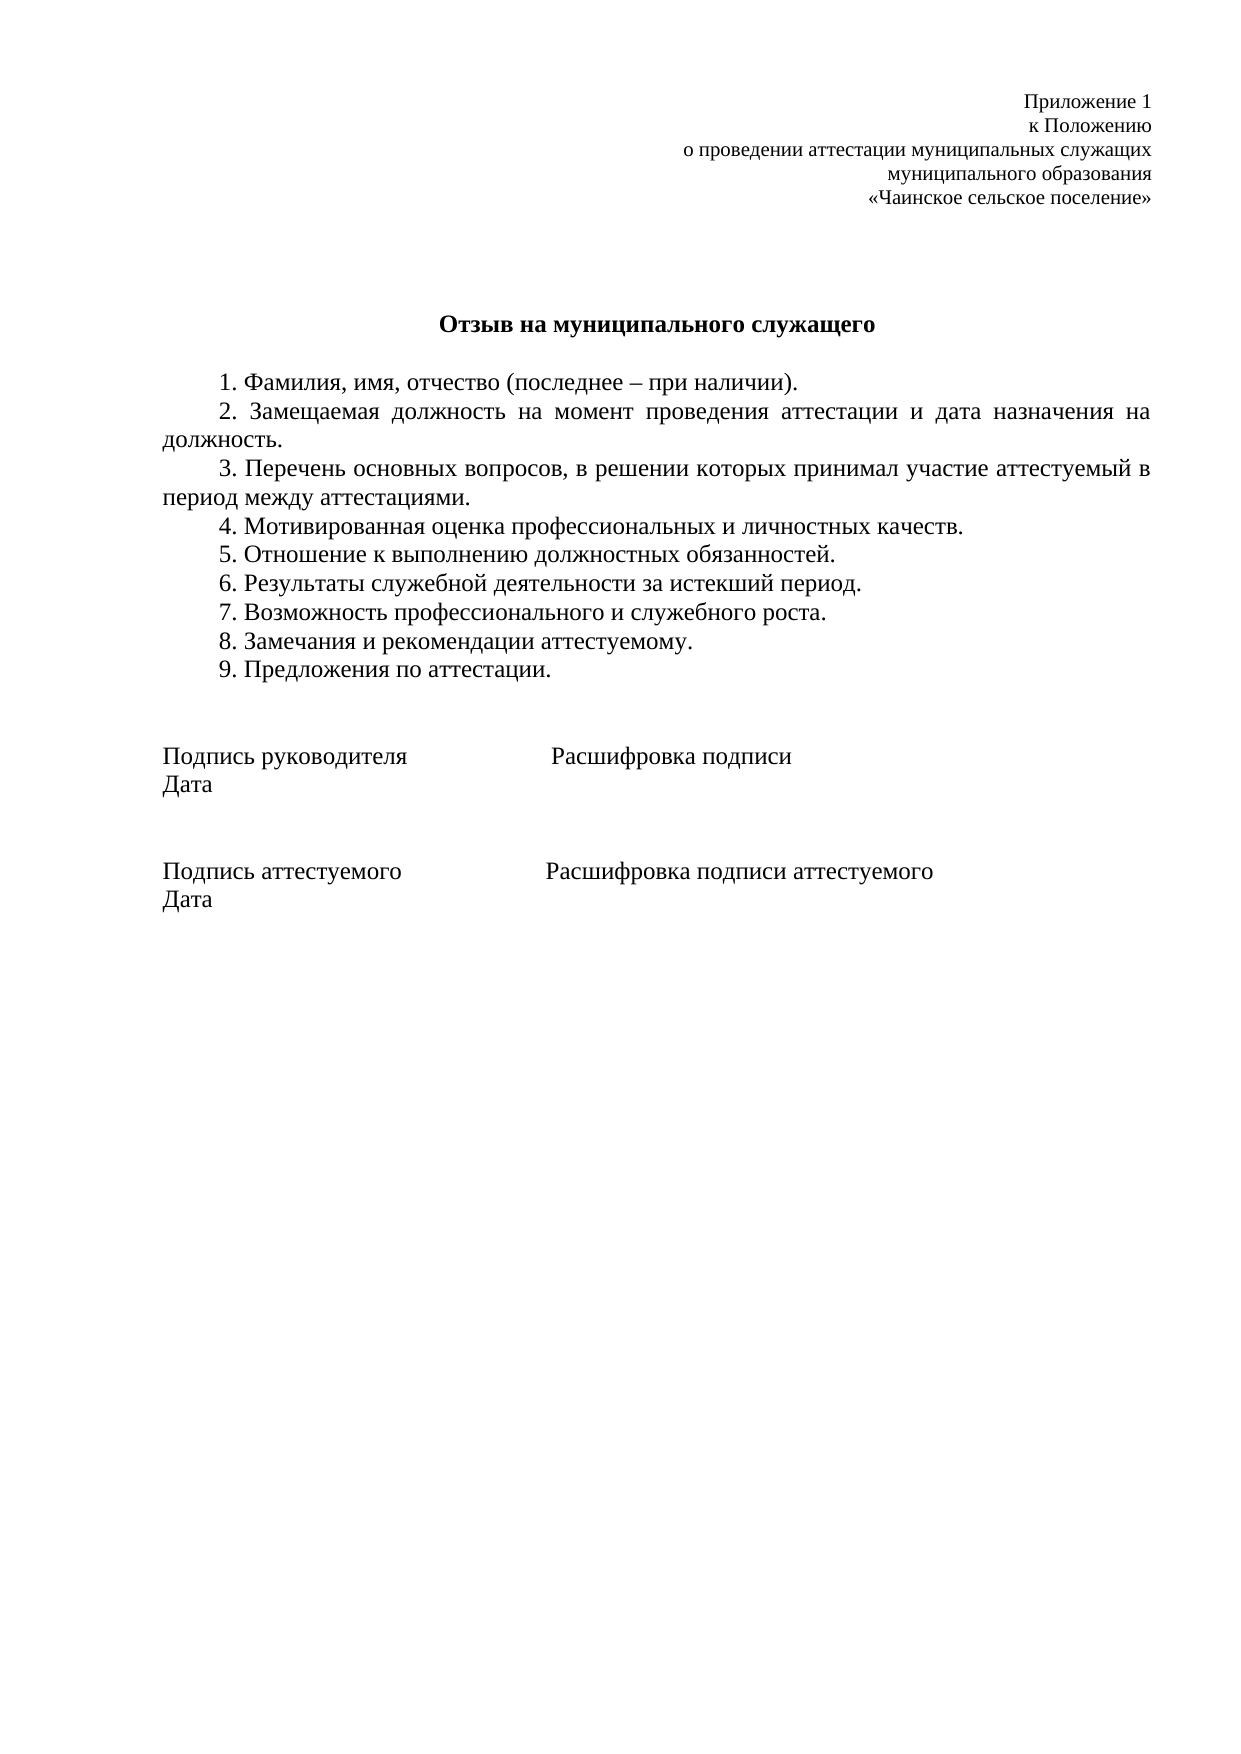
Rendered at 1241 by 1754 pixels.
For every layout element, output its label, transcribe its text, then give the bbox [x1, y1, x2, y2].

text 6. Результаты служебной деятельности за истекший период. [162, 568, 1152, 597]
text Дата [162, 884, 1152, 913]
text 8. Замечания и рекомендации аттестуемому. [162, 626, 1152, 654]
text о проведении аттестации муниципальных служащих [162, 137, 1152, 161]
text Подпись аттестуемого Расшифровка подписи аттестуемого [162, 856, 1152, 884]
text 7. Возможность профессионального и служебного роста. [162, 597, 1152, 626]
text 4. Мотивированная оценка профессиональных и личностных качеств. [162, 511, 1152, 539]
text 5. Отношение к выполнению должностных обязанностей. [162, 539, 1152, 568]
text 1. Фамилия, имя, отчество (последнее – при наличии). [162, 367, 1152, 396]
text Дата [162, 769, 1152, 798]
text 2. Замещаемая должность на момент проведения аттестации и дата назначения на должность. [162, 396, 1152, 453]
text 3. Перечень основных вопросов, в решении которых принимал участие аттестуемый в период между аттестациями. [162, 453, 1152, 511]
text муниципального образования [162, 161, 1152, 185]
text 9. Предложения по аттестации. [162, 654, 1152, 683]
text Приложение 1 [162, 89, 1152, 113]
text к Положению [162, 113, 1152, 137]
text Отзыв на муниципального служащего [162, 309, 1152, 338]
text Подпись руководителя Расшифровка подписи [162, 741, 1152, 769]
text «Чаинское сельское поселение» [162, 185, 1152, 209]
